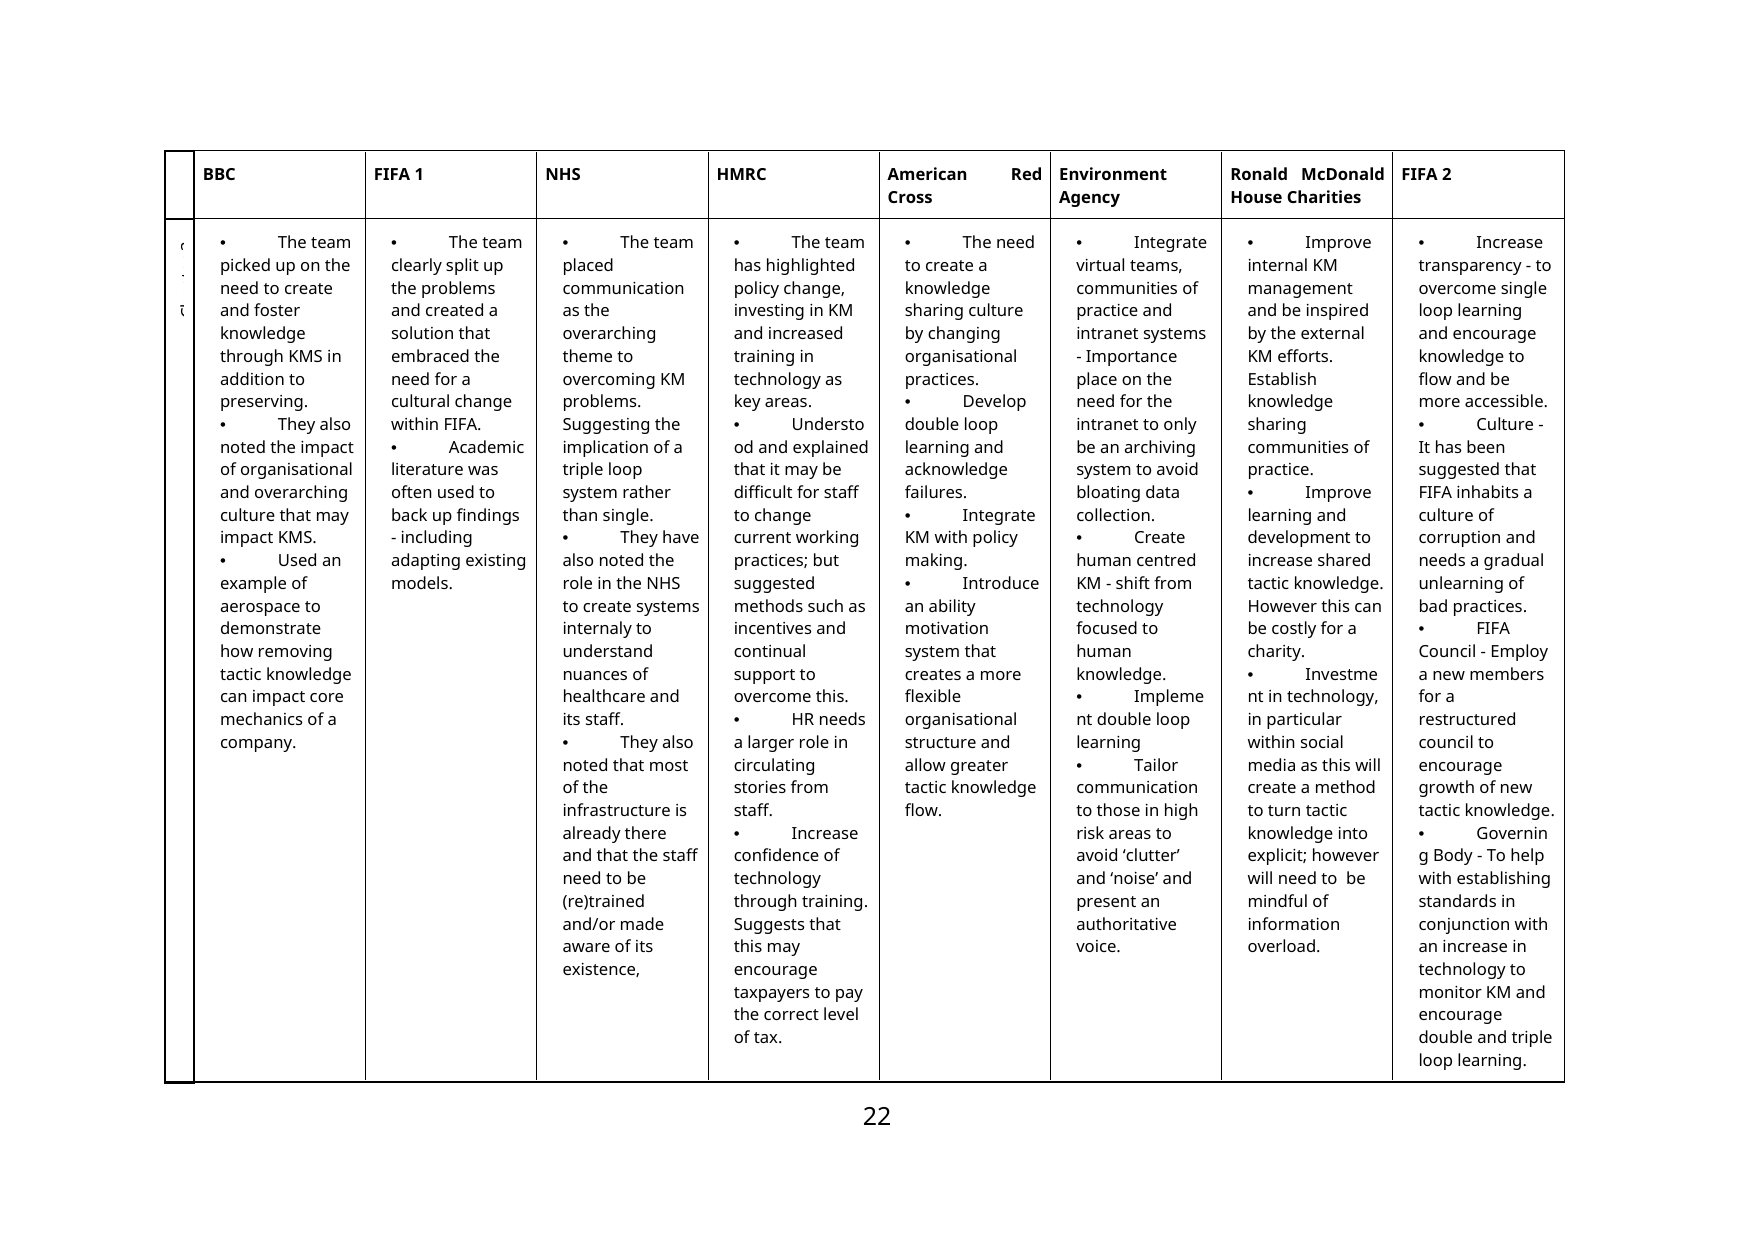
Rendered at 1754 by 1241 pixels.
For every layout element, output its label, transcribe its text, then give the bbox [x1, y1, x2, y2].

table_cell Integrate virtual teams, communities of practice and intranet systems - Importance place on the need for the intranet to only be an archiving system to avoid bloating data collection. Create human centred KM - shift from technology focused to human knowledge. Implement double loop learning Tailor communication to those in high risk areas to avoid ‘clutter’ and ‘noise’ and present an authoritative voice. [1051, 219, 1222, 1081]
table_cell NHS [537, 151, 708, 218]
table_cell Increase transparency - to overcome single loop learning and encourage knowledge to flow and be more accessible. Culture - It has been suggested that FIFA inhabits a culture of corruption and needs a gradual unlearning of bad practices. FIFA Council - Employ a new members for a restructured council to encourage growth of new tactic knowledge. Governing Body - To help with establishing standards in conjunction with an increase in technology to monitor KM and encourage double and triple loop learning. [1393, 219, 1564, 1081]
table_cell American Red Cross [879, 151, 1051, 218]
table_cell The team placed communication as the overarching theme to overcoming KM problems. Suggesting the implication of a triple loop system rather than single. They have also noted the role in the NHS to create systems internaly to understand nuances of healthcare and its staff. They also noted that most of the infrastructure is already there and that the staff need to be (re)trained and/or made aware of its existence, [537, 219, 708, 1081]
table_cell FIFA 2 [1393, 151, 1564, 218]
table_cell Chapter 3 [166, 220, 193, 1081]
table_cell Ronald McDonald House Charities [1222, 151, 1393, 218]
table_cell The need to create a knowledge sharing culture by changing organisational practices. Develop double loop learning and acknowledge failures. Integrate KM with policy making. Introduce an ability motivation system that creates a more flexible organisational structure and allow greater tactic knowledge flow. [879, 219, 1051, 1081]
table_cell Improve internal KM management and be inspired by the external KM efforts. Establish knowledge sharing communities of practice. Improve learning and development to increase shared tactic knowledge. However this can be costly for a charity. Investment in technology, in particular within social media as this will create a method to turn tactic knowledge into explicit; however will need to be mindful of information overload. [1222, 219, 1393, 1081]
table_cell The team picked up on the need to create and foster knowledge through KMS in addition to preserving. They also noted the impact of organisational and overarching culture that may impact KMS. Used an example of aerospace to demonstrate how removing tactic knowledge can impact core mechanics of a company. [195, 219, 365, 1081]
table_cell HMRC [708, 151, 879, 218]
table_cell FIFA 1 [365, 151, 537, 218]
table_cell [166, 152, 193, 218]
table_cell BBC [195, 151, 365, 218]
table_cell The team has highlighted policy change, investing in KM and increased training in technology as key areas. Understood and explained that it may be difficult for staff to change current working practices; but suggested methods such as incentives and continual support to overcome this. HR needs a larger role in circulating stories from staff. Increase confidence of technology through training. Suggests that this may encourage taxpayers to pay the correct level of tax. [708, 219, 879, 1081]
table_cell Environment Agency [1051, 151, 1222, 218]
table_cell The team clearly split up the problems and created a solution that embraced the need for a cultural change within FIFA. Academic literature was often used to back up findings - including adapting existing models. [365, 219, 537, 1081]
